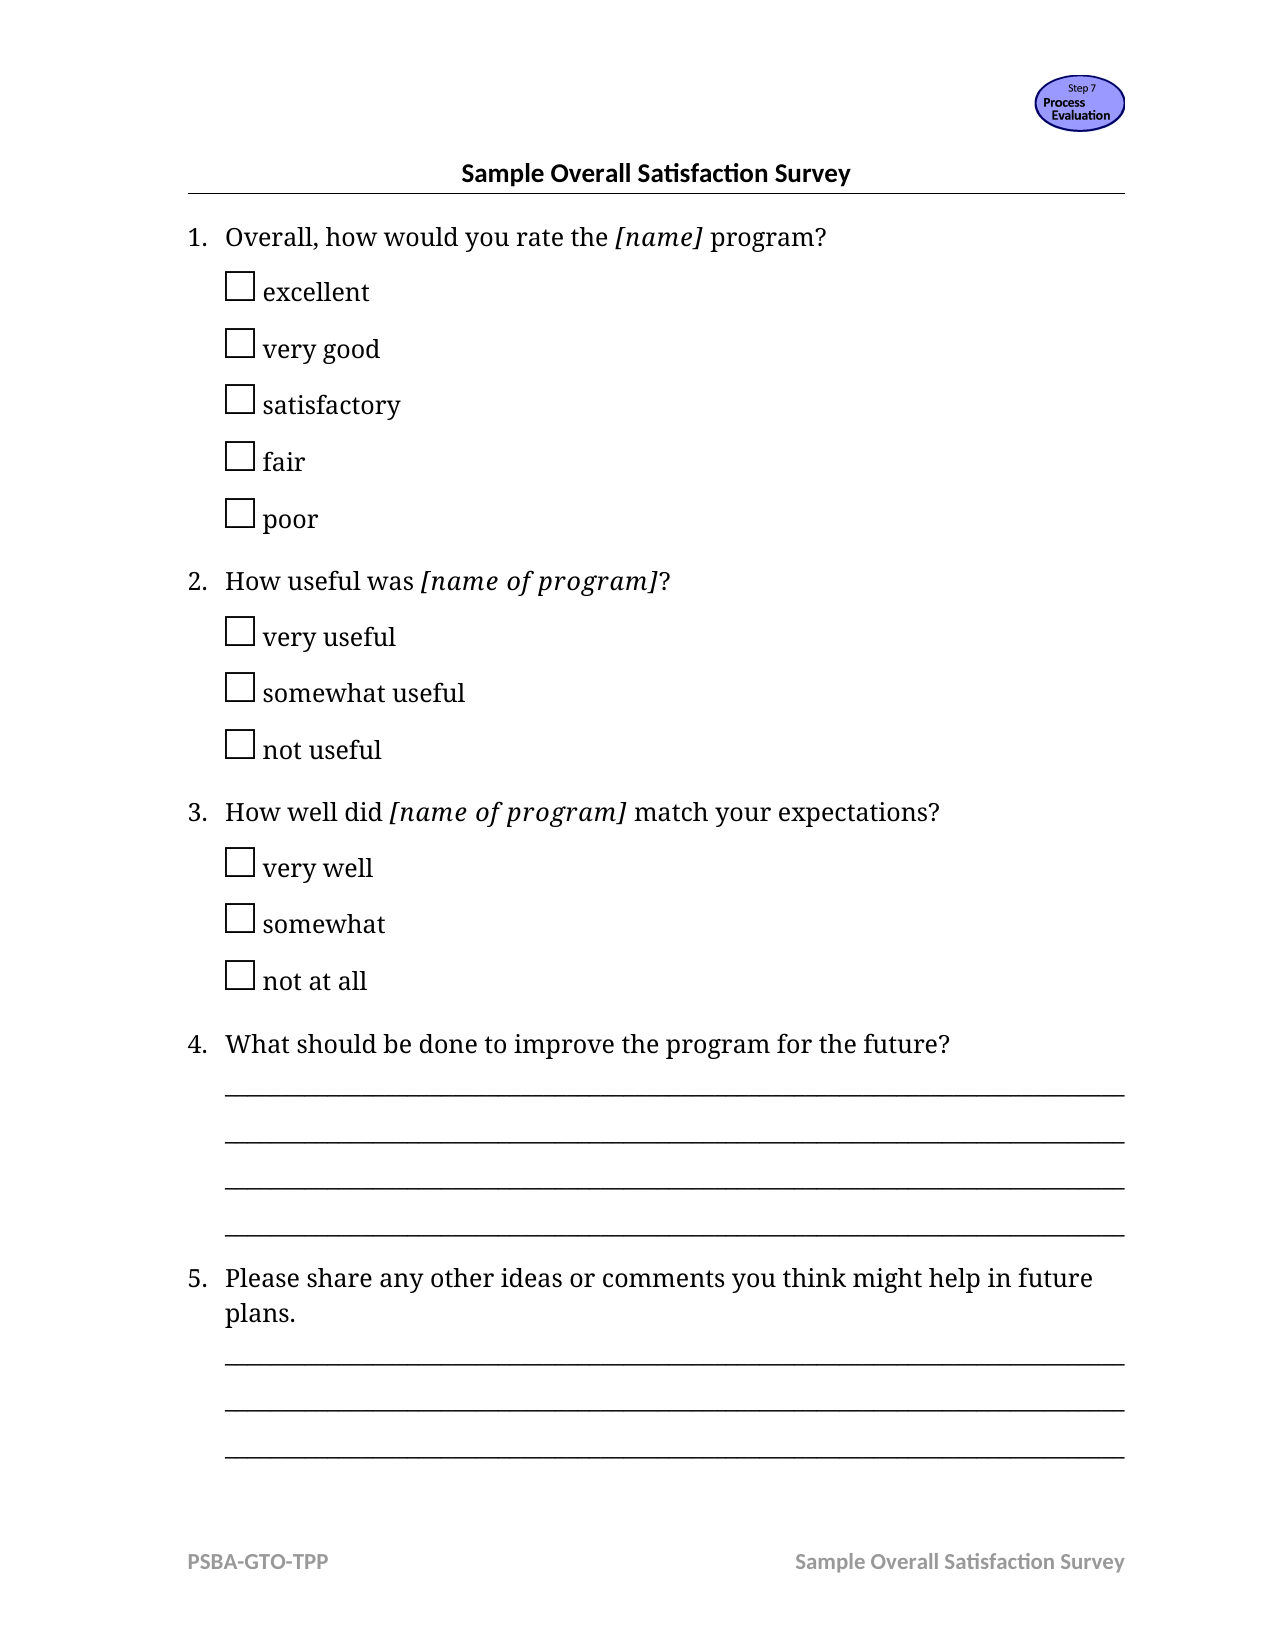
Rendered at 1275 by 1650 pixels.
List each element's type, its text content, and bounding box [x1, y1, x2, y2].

text Please share any other ideas or comments you think might help in future plans. [187, 1261, 1125, 1329]
text not useful [225, 718, 1125, 774]
text excellent [225, 260, 1125, 316]
text very well [225, 835, 1125, 892]
text How well did [name of program] match your expectations? [187, 795, 1125, 829]
text satisfactory [225, 373, 1125, 430]
text What should be done to improve the program for the future? [187, 1026, 1125, 1060]
text poor [225, 486, 1125, 543]
text fair [225, 430, 1125, 486]
picture [1034, 75, 1125, 132]
text Overall, how would you rate the [name] program? [187, 219, 1125, 253]
text How useful was [name of program]? [187, 564, 1125, 598]
text somewhat useful [225, 661, 1125, 718]
text not at all [225, 949, 1125, 1005]
text very good [225, 316, 1125, 373]
title Sample Overall Satisfaction Survey [187, 156, 1125, 194]
text very useful [225, 604, 1125, 661]
text somewhat [225, 892, 1125, 949]
